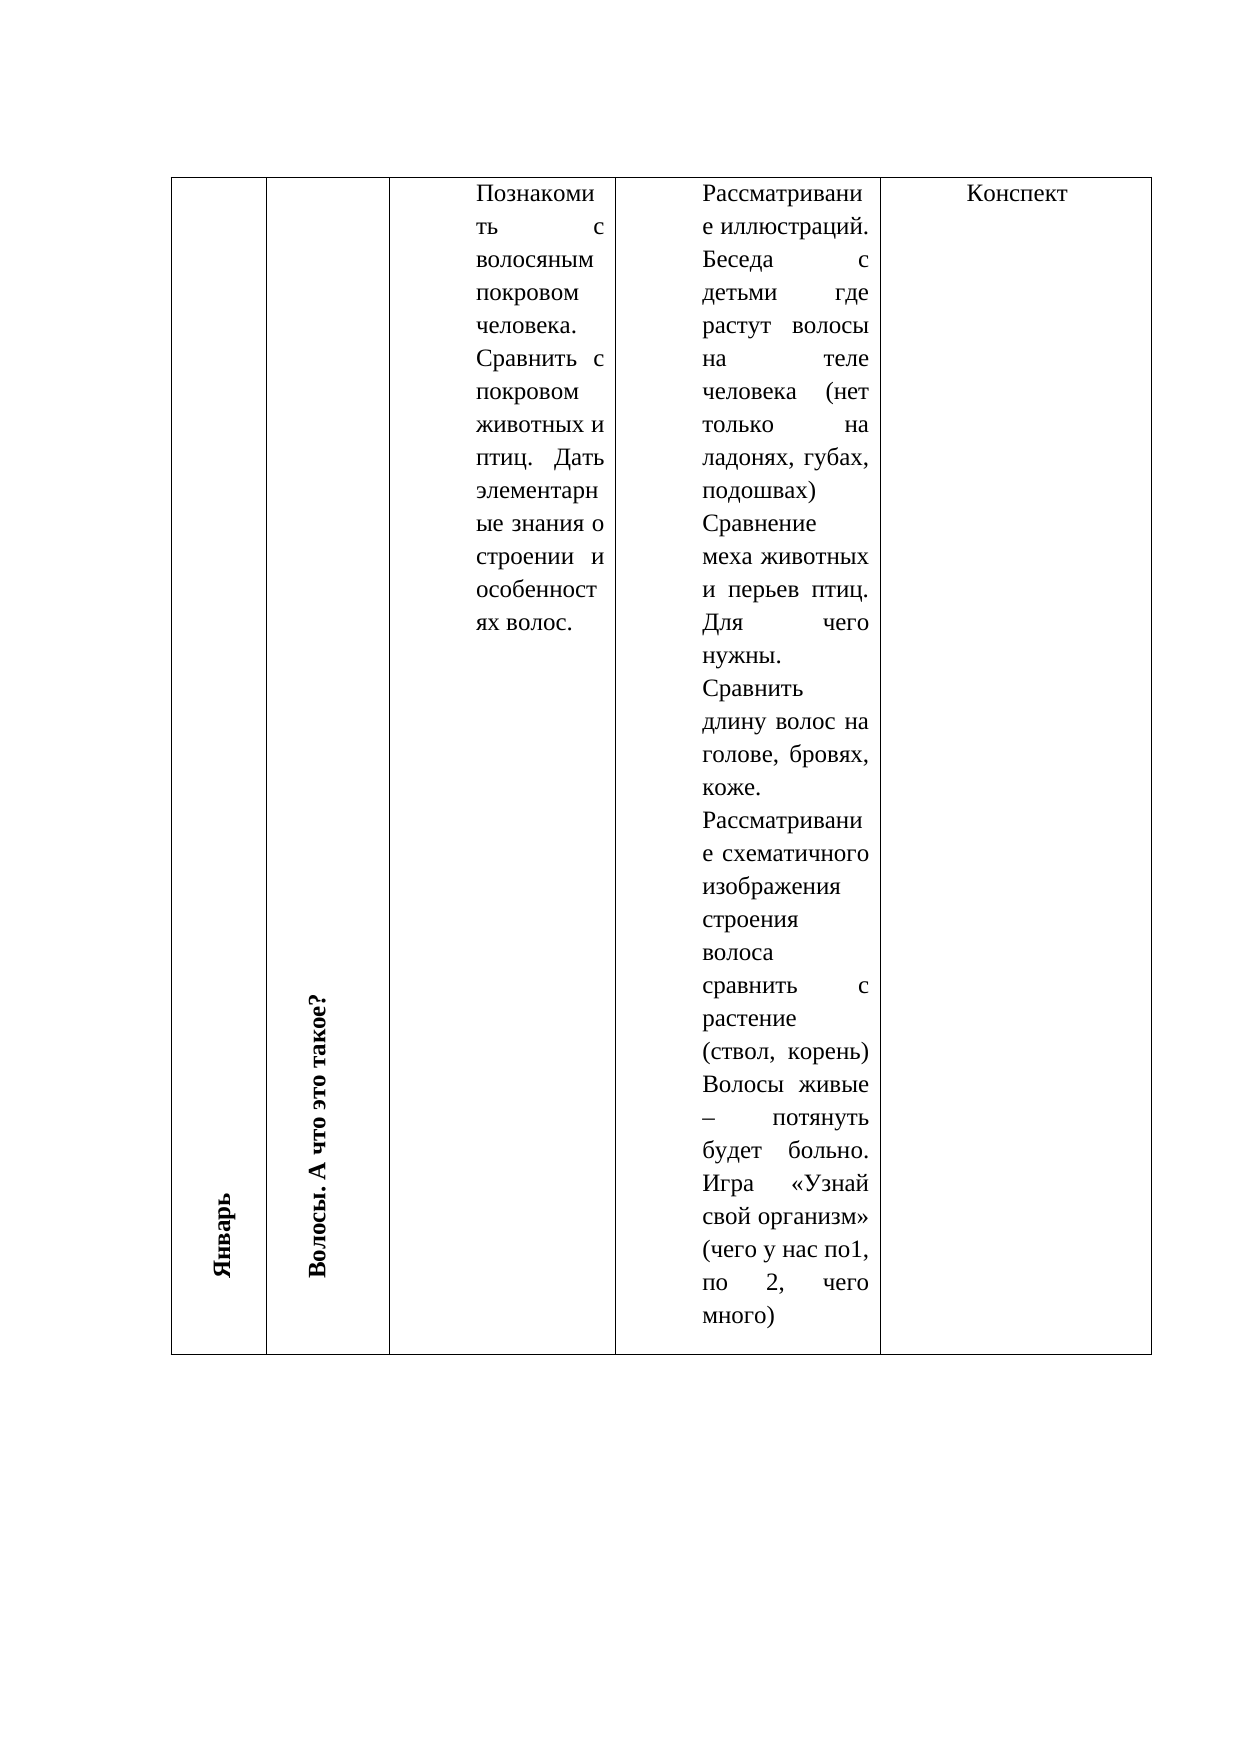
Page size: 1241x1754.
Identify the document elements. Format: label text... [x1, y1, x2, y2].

table_cell Волосы. А что это такое? [267, 178, 389, 1354]
table_cell Познакомить с волосяным покровом человека. Сравнить с покровом животных и птиц. Дать элементарные знания о строении и особенностях волос. [390, 178, 615, 1354]
table_cell Январь [172, 178, 266, 1354]
table_cell Рассматривание иллюстраций. Беседа с детьми где растут волосы на теле человека (нет только на ладонях, губах, подошвах) Сравнение меха животных и перьев птиц. Для чего нужны. Сравнить длину волос на голове, бровях, коже. Рассматривание схематичного изображения строения волоса сравнить с растение (ствол, корень) Волосы живые – потянуть будет больно. Игра «Узнай свой организм» (чего у нас по1, по 2, чего много) [616, 178, 880, 1354]
table_cell Конспект [881, 178, 1151, 1354]
